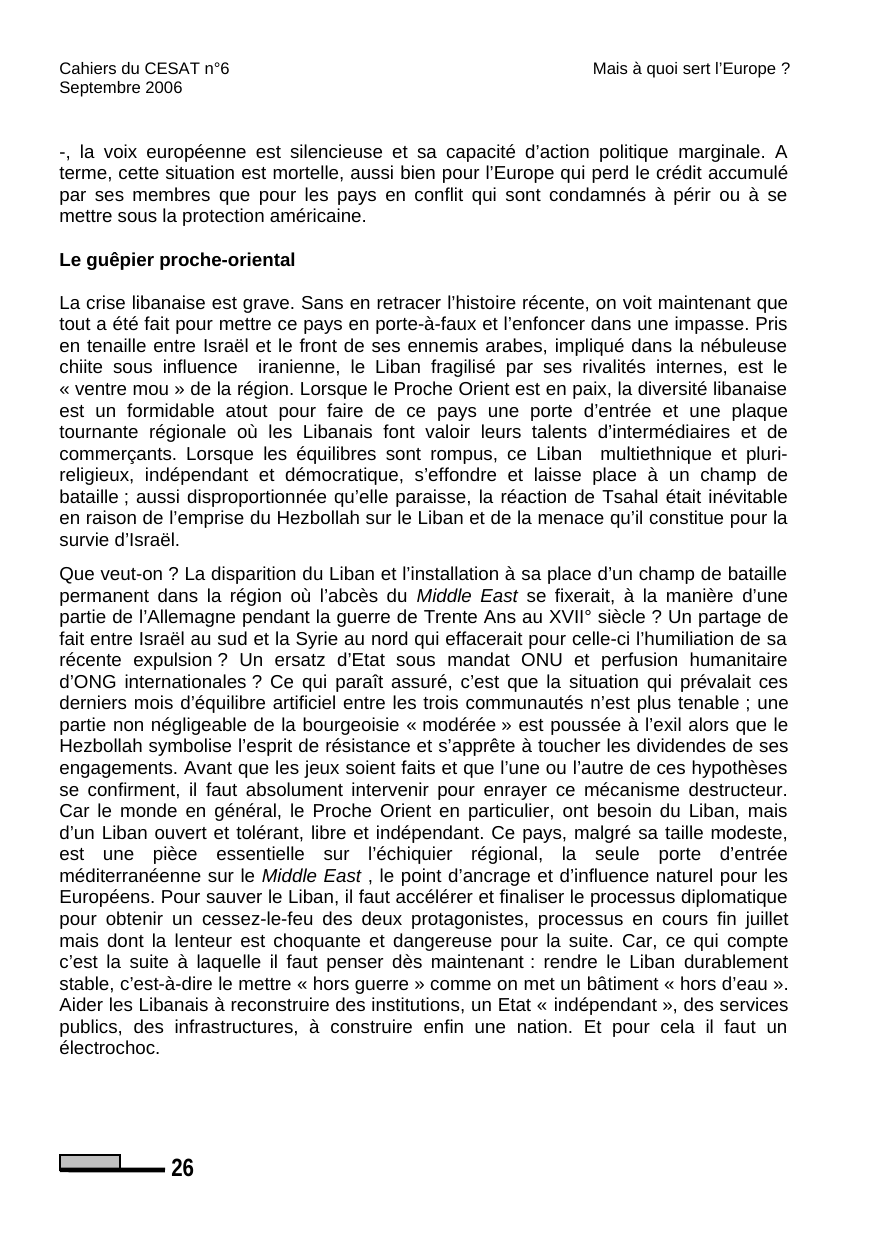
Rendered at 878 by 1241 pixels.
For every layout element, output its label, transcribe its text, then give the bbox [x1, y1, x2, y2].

text Le guêpier proche-oriental [59, 248, 788, 270]
text La crise libanaise est grave. Sans en retracer l’histoire récente, on voit maintenant que tout a été fait pour mettre ce pays en porte-à-faux et l’enfoncer dans une impasse. Pris en tenaille entre Israël et le front de ses ennemis arabes, impliqué dans la nébuleuse chiite sous influence iranienne, le Liban fragilisé par ses rivalités internes, est le « ventre mou » de la région. Lorsque le Proche Orient est en paix, la diversité libanaise est un formidable atout pour faire de ce pays une porte d’entrée et une plaque tournante régionale où les Libanais font valoir leurs talents d’intermédiaires et de commerçants. Lorsque les équilibres sont rompus, ce Liban multiethnique et pluri-religieux, indépendant et démocratique, s’effondre et laisse place à un champ de bataille ; aussi disproportionnée qu’elle paraisse, la réaction de Tsahal était inévitable en raison de l’emprise du Hezbollah sur le Liban et de la menace qu’il constitue pour la survie d’Israël. [59, 292, 788, 550]
text Que veut-on ? La disparition du Liban et l’installation à sa place d’un champ de bataille permanent dans la région où l’abcès du Middle East se fixerait, à la manière d’une partie de l’Allemagne pendant la guerre de Trente Ans au XVII° siècle ? Un partage de fait entre Israël au sud et la Syrie au nord qui effacerait pour celle-ci l’humiliation de sa récente expulsion ? Un ersatz d’Etat sous mandat ONU et perfusion humanitaire d’ONG internationales ? Ce qui paraît assuré, c’est que la situation qui prévalait ces derniers mois d’équilibre artificiel entre les trois communautés n’est plus tenable ; une partie non négligeable de la bourgeoisie « modérée » est poussée à l’exil alors que le Hezbollah symbolise l’esprit de résistance et s’apprête à toucher les dividendes de ses engagements. Avant que les jeux soient faits et que l’une ou l’autre de ces hypothèses se confirment, il faut absolument intervenir pour enrayer ce mécanisme destructeur. Car le monde en général, le Proche Orient en particulier, ont besoin du Liban, mais d’un Liban ouvert et tolérant, libre et indépendant. Ce pays, malgré sa taille modeste, est une pièce essentielle sur l’échiquier régional, la seule porte d’entrée méditerranéenne sur le Middle East , le point d’ancrage et d’influence naturel pour les Européens. Pour sauver le Liban, il faut accélérer et finaliser le processus diplomatique pour obtenir un cessez-le-feu des deux protagonistes, processus en cours fin juillet mais dont la lenteur est choquante et dangereuse pour la suite. Car, ce qui compte c’est la suite à laquelle il faut penser dès maintenant : rendre le Liban durablement stable, c’est-à-dire le mettre « hors guerre » comme on met un bâtiment « hors d’eau ». Aider les Libanais à reconstruire des institutions, un Etat « indépendant », des services publics, des infrastructures, à construire enfin une nation. Et pour cela il faut un électrochoc. [59, 563, 788, 1059]
